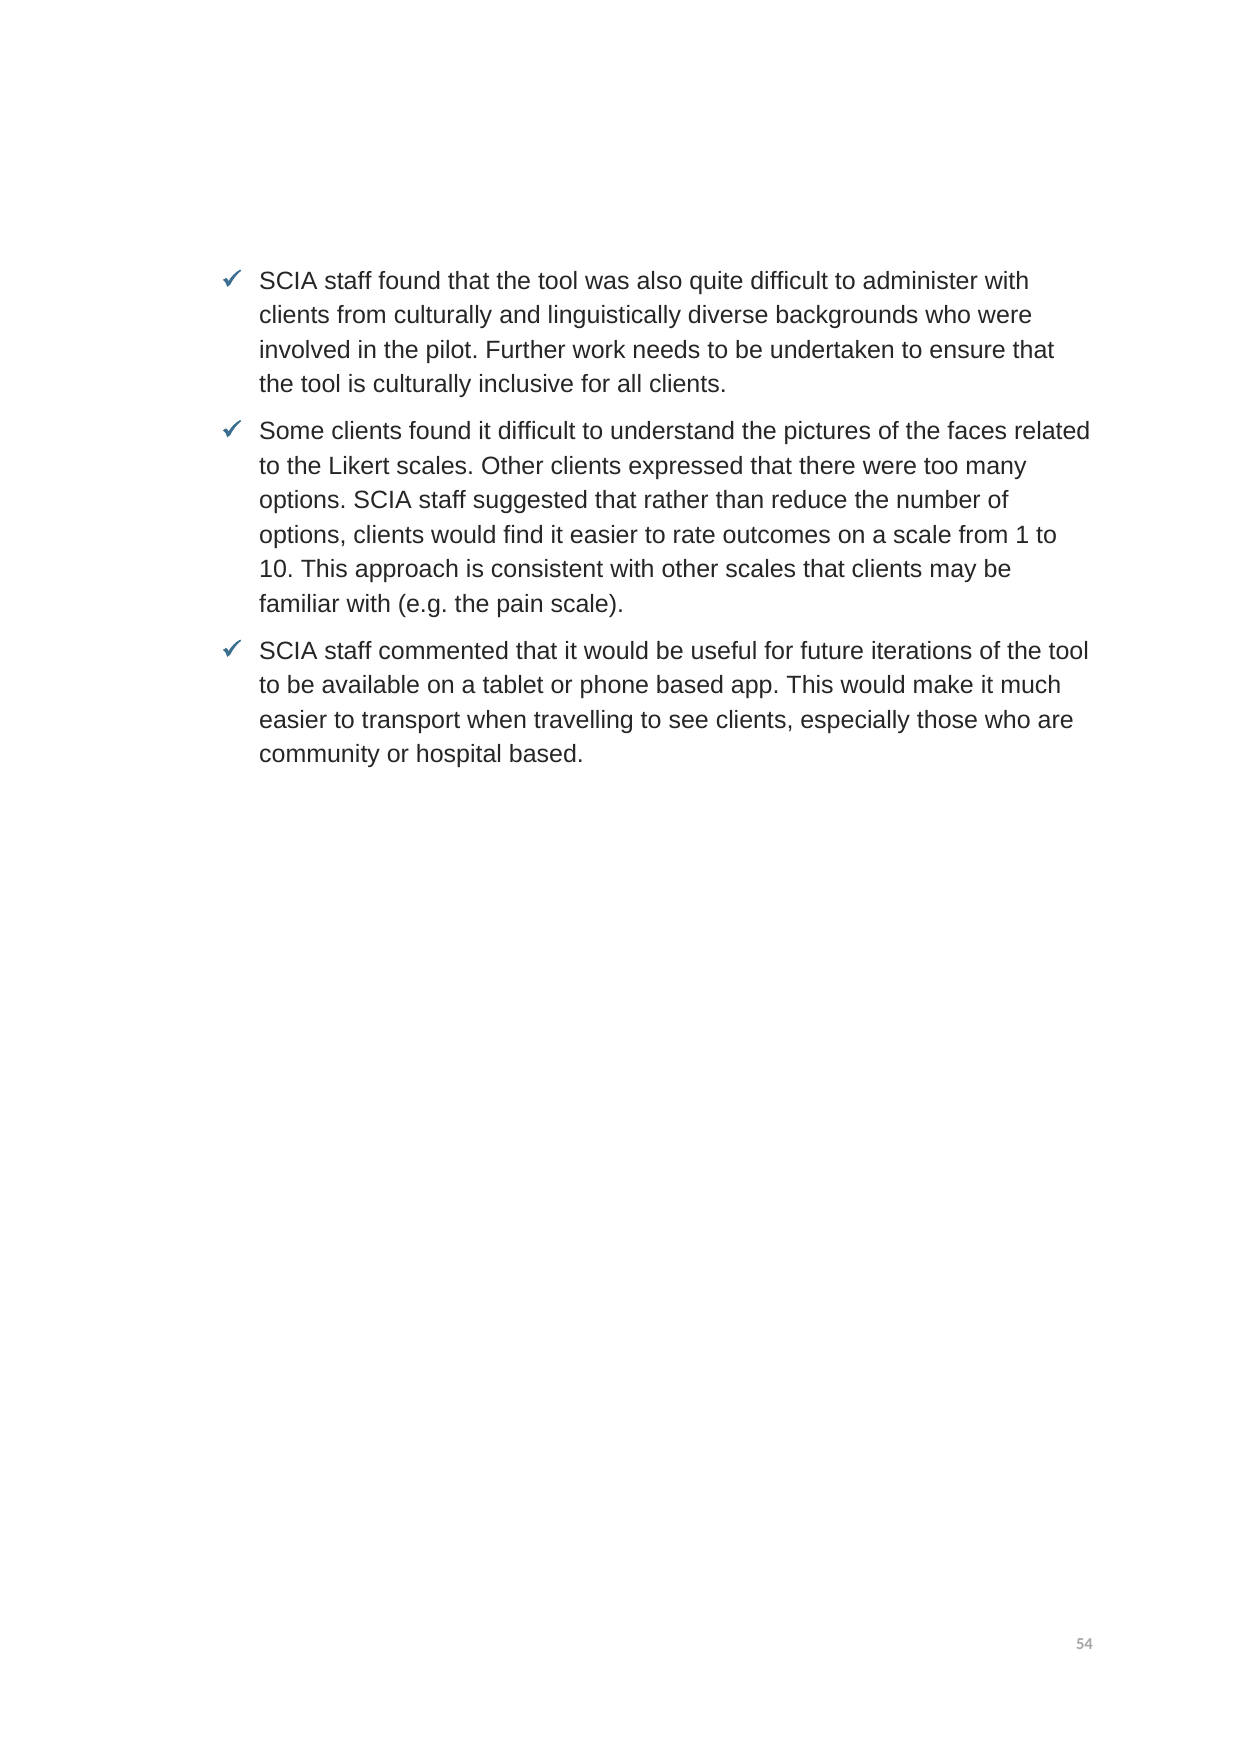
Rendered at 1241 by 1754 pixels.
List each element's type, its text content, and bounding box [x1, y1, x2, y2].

text SCIA staff commented that it would be useful for future iterations of the tool to be available on a tablet or phone based app. This would make it much easier to transport when travelling to see clients, especially those who are community or hospital based. [221, 636, 1092, 768]
text Some clients found it difficult to understand the pictures of the faces related to the Likert scales. Other clients expressed that there were too many options. SCIA staff suggested that rather than reduce the number of options, clients would find it easier to rate outcomes on a scale from 1 to 10. This approach is consistent with other scales that clients may be familiar with (e.g. the pain scale). [221, 416, 1092, 618]
text SCIA staff found that the tool was also quite difficult to administer with clients from culturally and linguistically diverse backgrounds who were involved in the pilot. Further work needs to be undertaken to ensure that the tool is culturally inclusive for all clients. [221, 266, 1092, 398]
